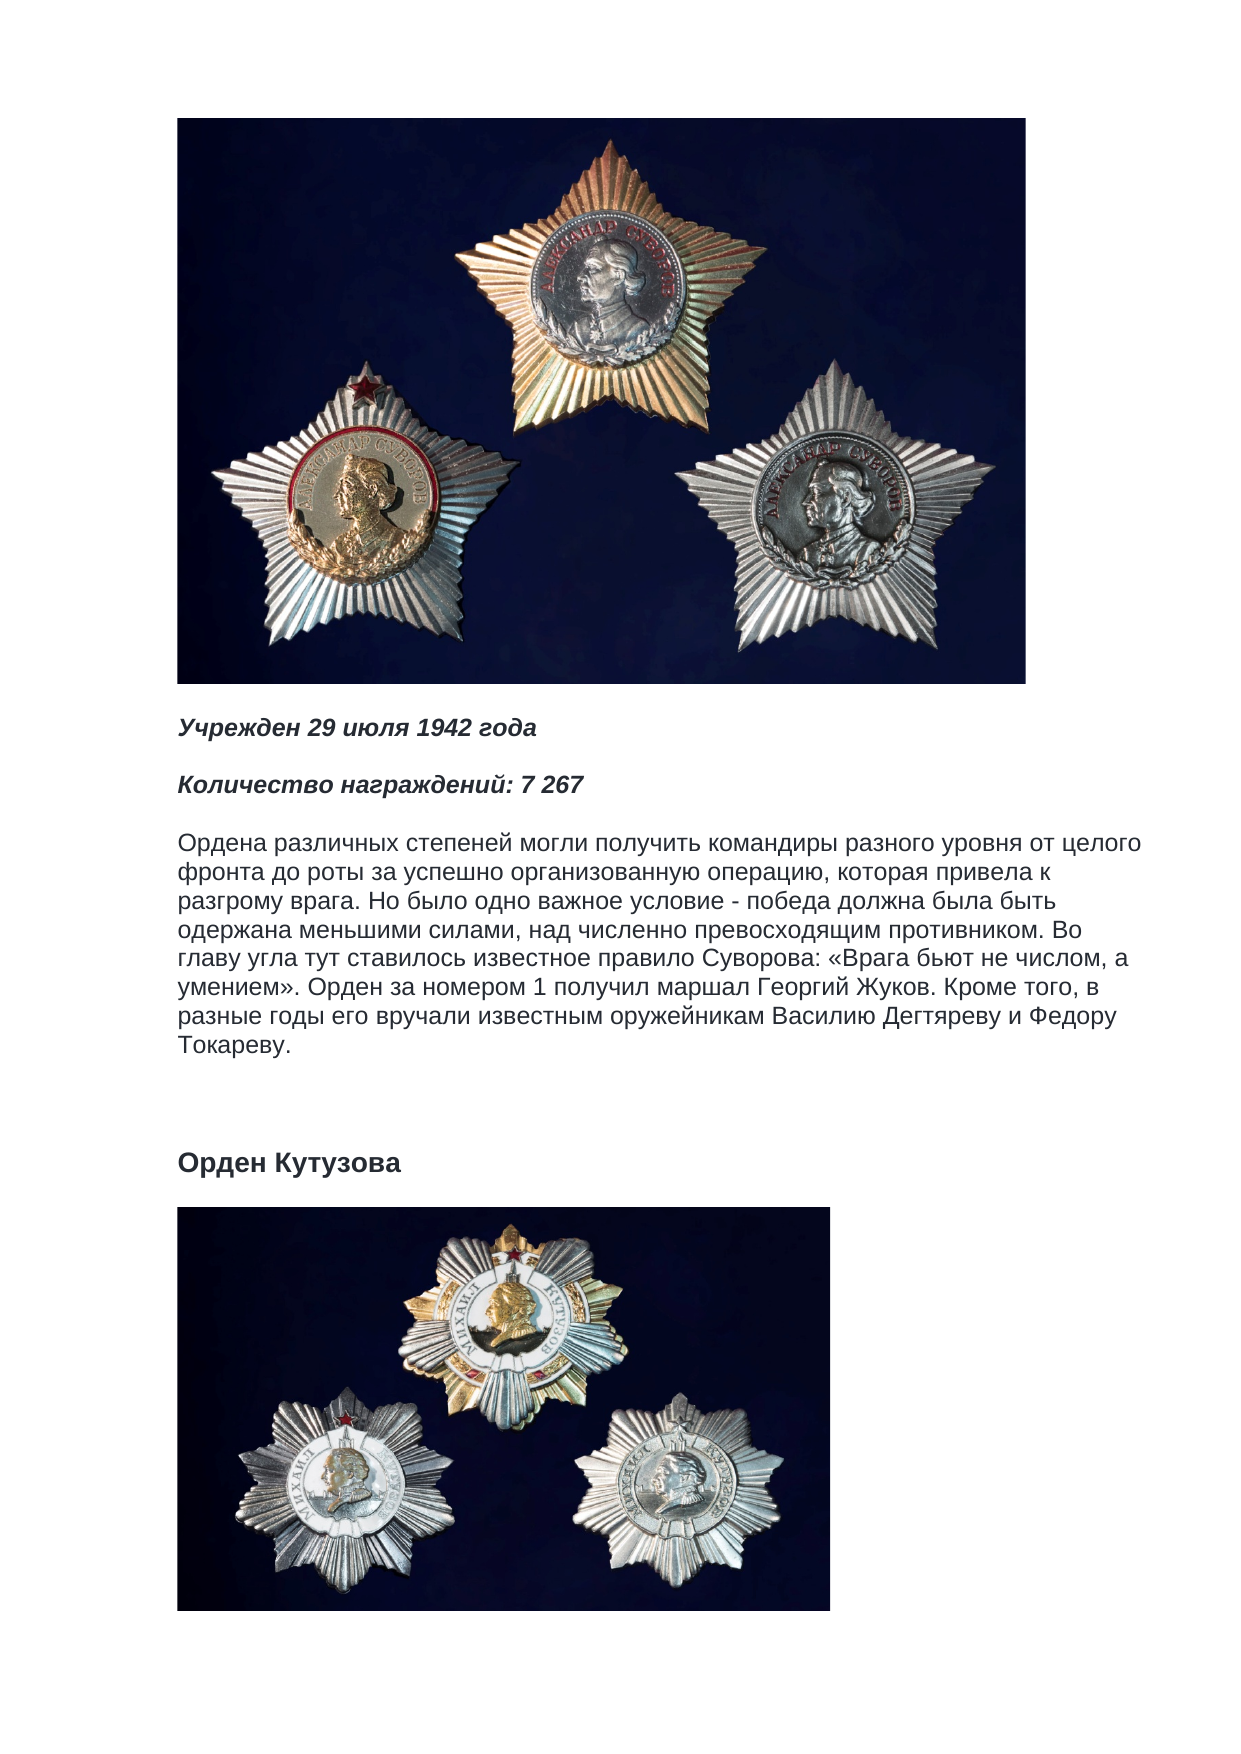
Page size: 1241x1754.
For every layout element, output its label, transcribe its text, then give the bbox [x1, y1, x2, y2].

text Орден Кутузова [177, 1146, 1152, 1178]
picture [177, 118, 1026, 684]
text Количество награждений: 7 267 [177, 771, 1152, 799]
picture [177, 1207, 831, 1611]
text Ордена различных степеней могли получить командиры разного уровня от целого фронта до роты за успешно организованную операцию, которая привела к разгрому врага. Но было одно важное условие - победа должна была быть одержана меньшими силами, над численно превосходящим противником. Во главу угла тут ставилось известное правило Суворова: «Врага бьют не числом, а умением». Орден за номером 1 получил маршал Георгий Жуков. Кроме того, в разные годы его вручали известным оружейникам Василию Дегтяреву и Федору Токареву. [177, 828, 1152, 1058]
text Учрежден 29 июля 1942 года [177, 713, 1152, 741]
